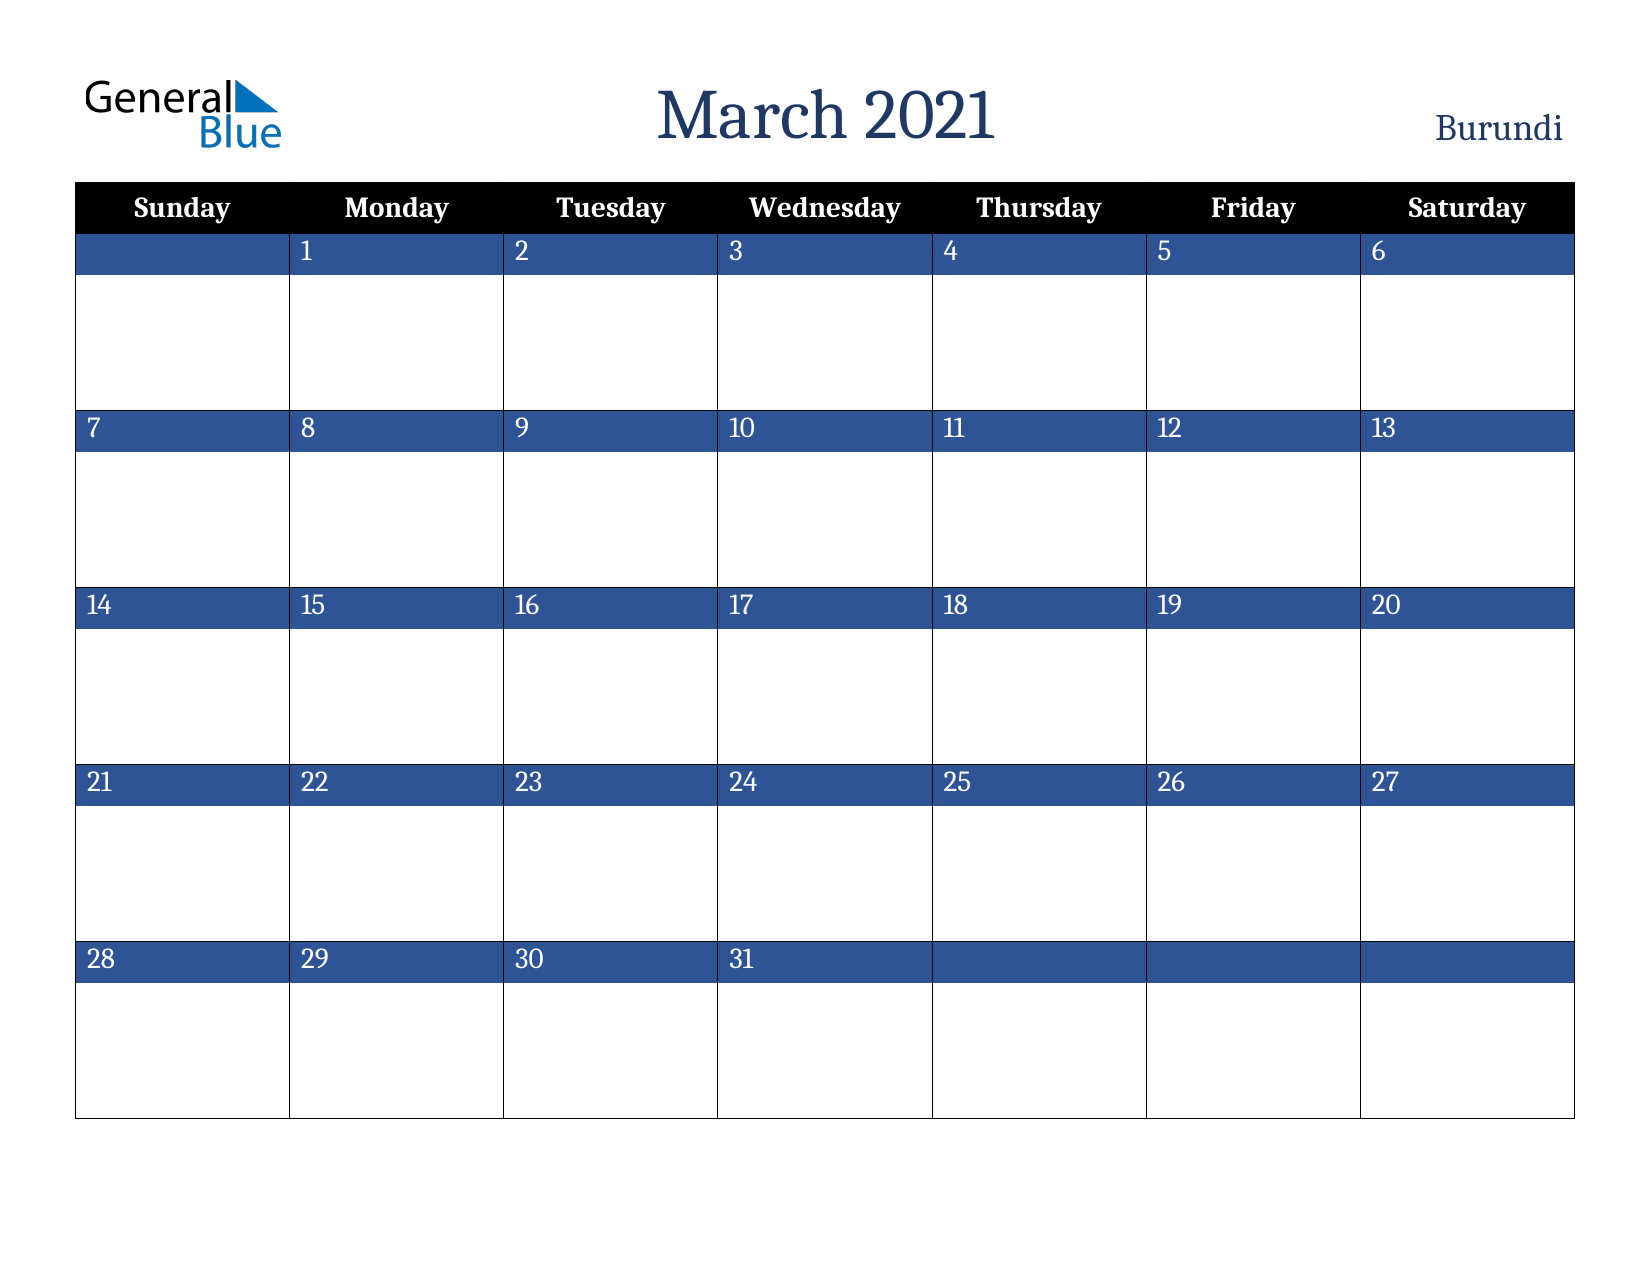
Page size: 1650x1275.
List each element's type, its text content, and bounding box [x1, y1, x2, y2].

table_header [76, 75, 503, 182]
table_header March 2021 [504, 75, 1146, 182]
picture [86, 80, 281, 148]
table_cell [1147, 275, 1360, 410]
table_cell 19 [1147, 588, 1360, 629]
table_cell [290, 452, 503, 587]
table_cell [933, 942, 1146, 983]
table_cell Thursday [933, 183, 1146, 233]
table_cell 6 [1361, 234, 1574, 275]
table_cell [504, 275, 717, 410]
table_cell [1361, 452, 1574, 587]
table_cell [718, 983, 932, 1118]
table_cell [1361, 942, 1574, 983]
table_cell Monday [290, 183, 503, 233]
table_cell [76, 234, 289, 275]
table_cell 9 [504, 411, 717, 452]
table_cell [718, 806, 932, 941]
table_cell [76, 275, 289, 410]
table_cell 13 [1361, 411, 1574, 452]
table_header Burundi [1146, 75, 1574, 182]
table_cell [1361, 629, 1574, 764]
table_cell 14 [76, 588, 289, 629]
table_cell 28 [76, 942, 289, 983]
table_cell [933, 983, 1146, 1118]
table_cell Sunday [76, 183, 289, 233]
table_cell [718, 275, 932, 410]
table_cell 1 [290, 234, 503, 275]
table_cell 10 [718, 411, 932, 452]
table_cell [1147, 983, 1360, 1118]
table_cell 22 [290, 765, 503, 806]
table_cell [290, 983, 503, 1118]
table_cell 5 [1147, 234, 1360, 275]
table_cell 29 [290, 942, 503, 983]
table_cell 21 [76, 765, 289, 806]
table_cell [1361, 275, 1574, 410]
table_cell [1147, 452, 1360, 587]
table_cell [1361, 806, 1574, 941]
table_cell 17 [718, 588, 932, 629]
table_cell Saturday [1361, 183, 1574, 233]
table_cell [933, 275, 1146, 410]
table_cell 8 [290, 411, 503, 452]
table_cell 18 [933, 588, 1146, 629]
table_cell [504, 983, 717, 1118]
table_cell [290, 629, 503, 764]
table_cell Tuesday [504, 183, 717, 233]
table_cell Friday [1147, 183, 1360, 233]
table_cell [718, 629, 932, 764]
table_cell 16 [504, 588, 717, 629]
table_cell Wednesday [718, 183, 932, 233]
table_cell [504, 452, 717, 587]
table_cell [76, 983, 289, 1118]
table_cell [1361, 983, 1574, 1118]
table_cell 7 [76, 411, 289, 452]
table_cell 26 [1147, 765, 1360, 806]
table_cell 4 [933, 234, 1146, 275]
table_cell 15 [290, 588, 503, 629]
table_cell [504, 806, 717, 941]
table_cell 27 [1361, 765, 1574, 806]
table_cell 24 [718, 765, 932, 806]
table_cell [76, 806, 289, 941]
table_cell [933, 629, 1146, 764]
table_cell [1147, 806, 1360, 941]
table_cell [933, 806, 1146, 941]
table_cell [718, 452, 932, 587]
table_cell 20 [1361, 588, 1574, 629]
table_cell 23 [504, 765, 717, 806]
table_cell [1147, 629, 1360, 764]
table_cell [76, 452, 289, 587]
table_cell 2 [504, 234, 717, 275]
table_cell [504, 629, 717, 764]
table_cell [1147, 942, 1360, 983]
table_cell [76, 629, 289, 764]
table_cell [290, 806, 503, 941]
table_cell 31 [718, 942, 932, 983]
table_cell [933, 452, 1146, 587]
table_cell [290, 275, 503, 410]
table_cell 30 [504, 942, 717, 983]
table_cell 3 [718, 234, 932, 275]
table_cell 11 [933, 411, 1146, 452]
table_cell 25 [933, 765, 1146, 806]
table_cell 12 [1147, 411, 1360, 452]
